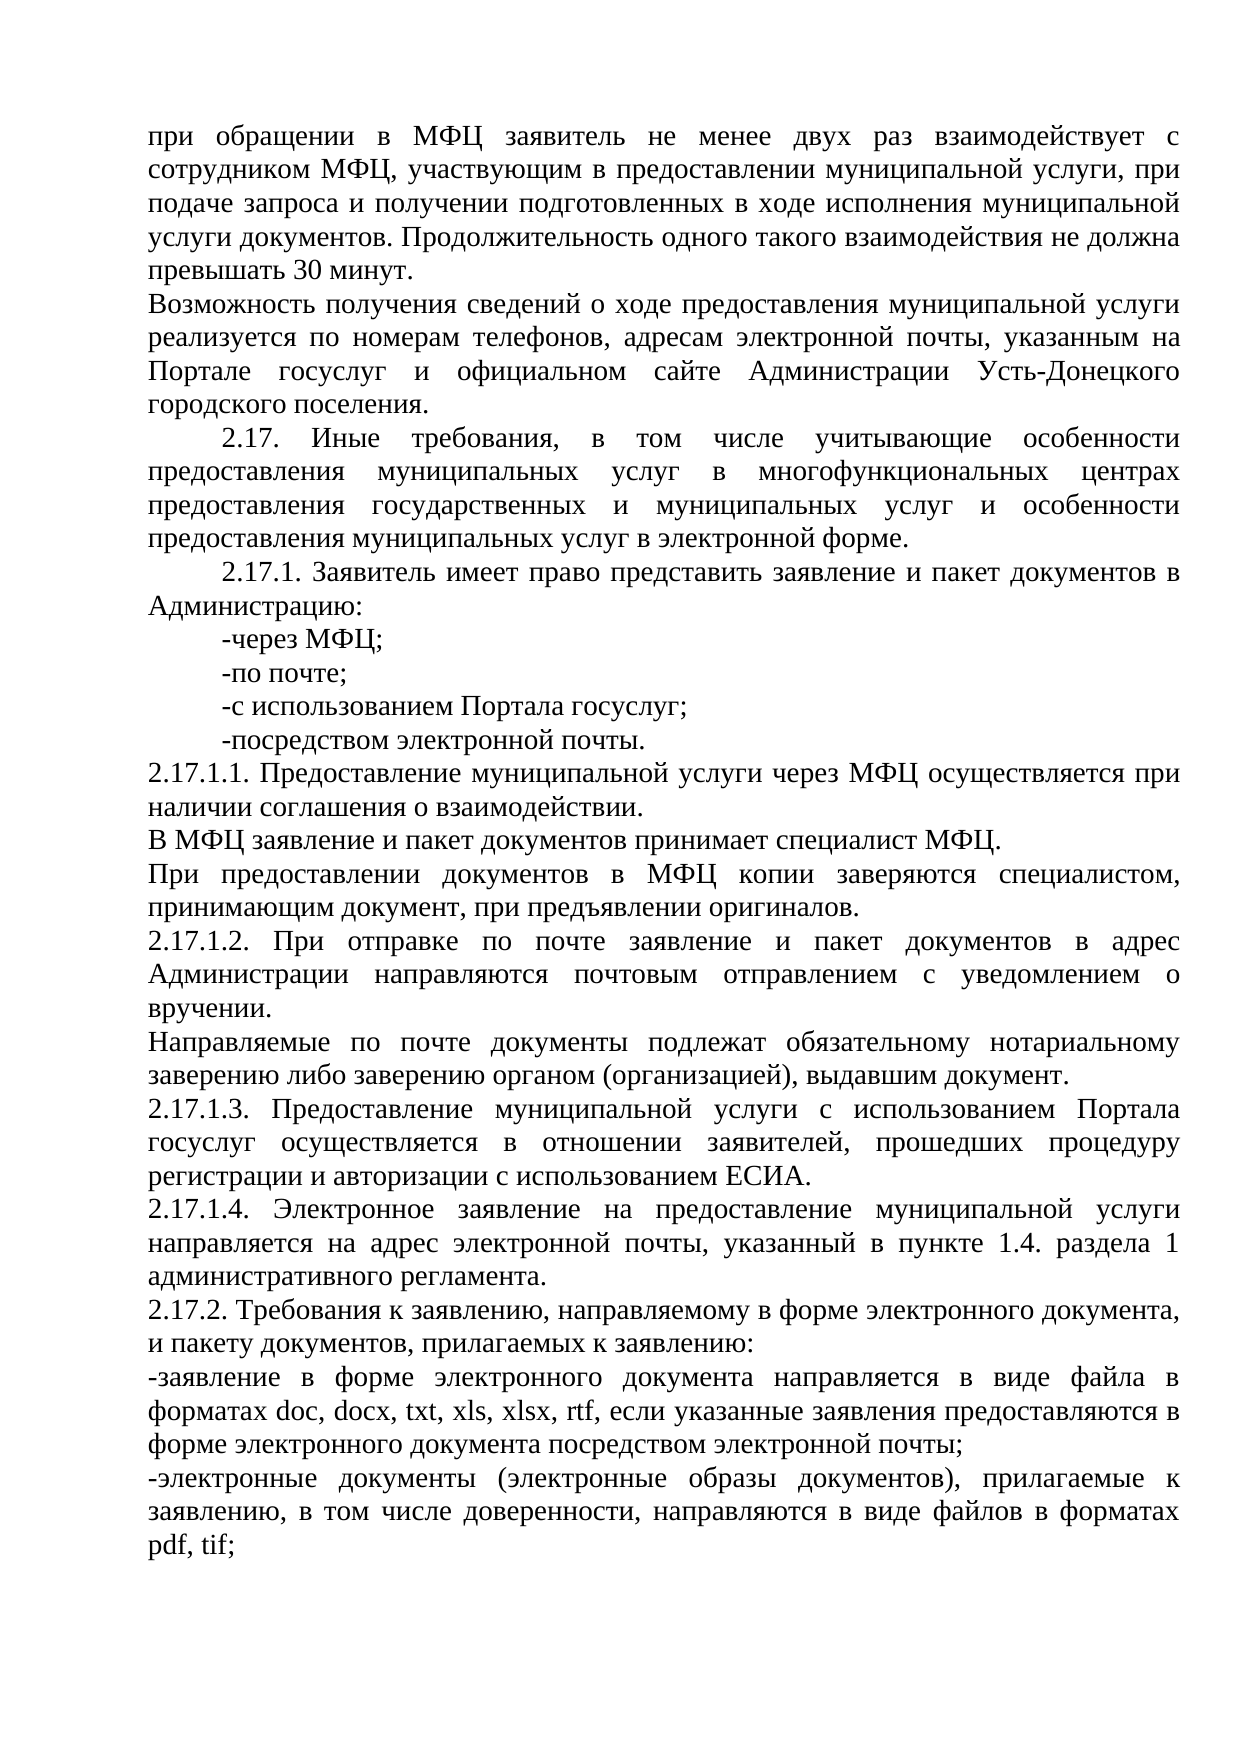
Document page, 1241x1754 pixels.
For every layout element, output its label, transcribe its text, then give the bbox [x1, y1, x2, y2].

text При предоставлении документов в МФЦ копии заверяются специалистом, принимающим документ, при предъявлении оригиналов. [148, 856, 1181, 923]
text -с использованием Портала госуслуг; [148, 688, 1181, 722]
text -электронные документы (электронные образы документов), прилагаемые к заявлению, в том числе доверенности, направляются в виде файлов в форматах pdf, tif; [148, 1460, 1181, 1560]
text при обращении в МФЦ заявитель не менее двух раз взаимодействует с сотрудником МФЦ, участвующим в предоставлении муниципальной услуги, при подаче запроса и получении подготовленных в ходе исполнения муниципальной услуги документов. Продолжительность одного такого взаимодействия не должна превышать 30 минут. [148, 118, 1181, 286]
text 2.17.1.2. При отправке по почте заявление и пакет документов в адрес Администрации направляются почтовым отправлением с уведомлением о вручении. [148, 923, 1181, 1024]
text 2.17.1.4. Электронное заявление на предоставление муниципальной услуги направляется на адрес электронной почты, указанный в пункте 1.4. раздела 1 административного регламента. [148, 1191, 1181, 1292]
text -посредством электронной почты. [148, 722, 1181, 755]
text -через МФЦ; [148, 621, 1181, 655]
text В МФЦ заявление и пакет документов принимает специалист МФЦ. [148, 822, 1181, 856]
text 2.17.1. Заявитель имеет право представить заявление и пакет документов в Администрацию: [148, 554, 1181, 621]
text 2.17.1.3. Предоставление муниципальной услуги с использованием Портала госуслуг осуществляется в отношении заявителей, прошедших процедуру регистрации и авторизации с использованием ЕСИА. [148, 1091, 1181, 1191]
text 2.17.2. Требования к заявлению, направляемому в форме электронного документа, и пакету документов, прилагаемых к заявлению: [148, 1292, 1181, 1359]
text -заявление в форме электронного документа направляется в виде файла в форматах doc, docx, txt, xls, xlsx, rtf, если указанные заявления предоставляются в форме электронного документа посредством электронной почты; [148, 1359, 1181, 1460]
text Направляемые по почте документы подлежат обязательному нотариальному заверению либо заверению органом (организацией), выдавшим документ. [148, 1024, 1181, 1091]
text 2.17.1.1. Предоставление муниципальной услуги через МФЦ осуществляется при наличии соглашения о взаимодействии. [148, 755, 1181, 822]
text Возможность получения сведений о ходе предоставления муниципальной услуги реализуется по номерам телефонов, адресам электронной почты, указанным на Портале госуслуг и официальном сайте Администрации Усть-Донецкого городского поселения. [148, 286, 1181, 420]
text -по почте; [148, 655, 1181, 688]
text 2.17. Иные требования, в том числе учитывающие особенности предоставления муниципальных услуг в многофункциональных центрах предоставления государственных и муниципальных услуг и особенности предоставления муниципальных услуг в электронной форме. [148, 420, 1181, 554]
